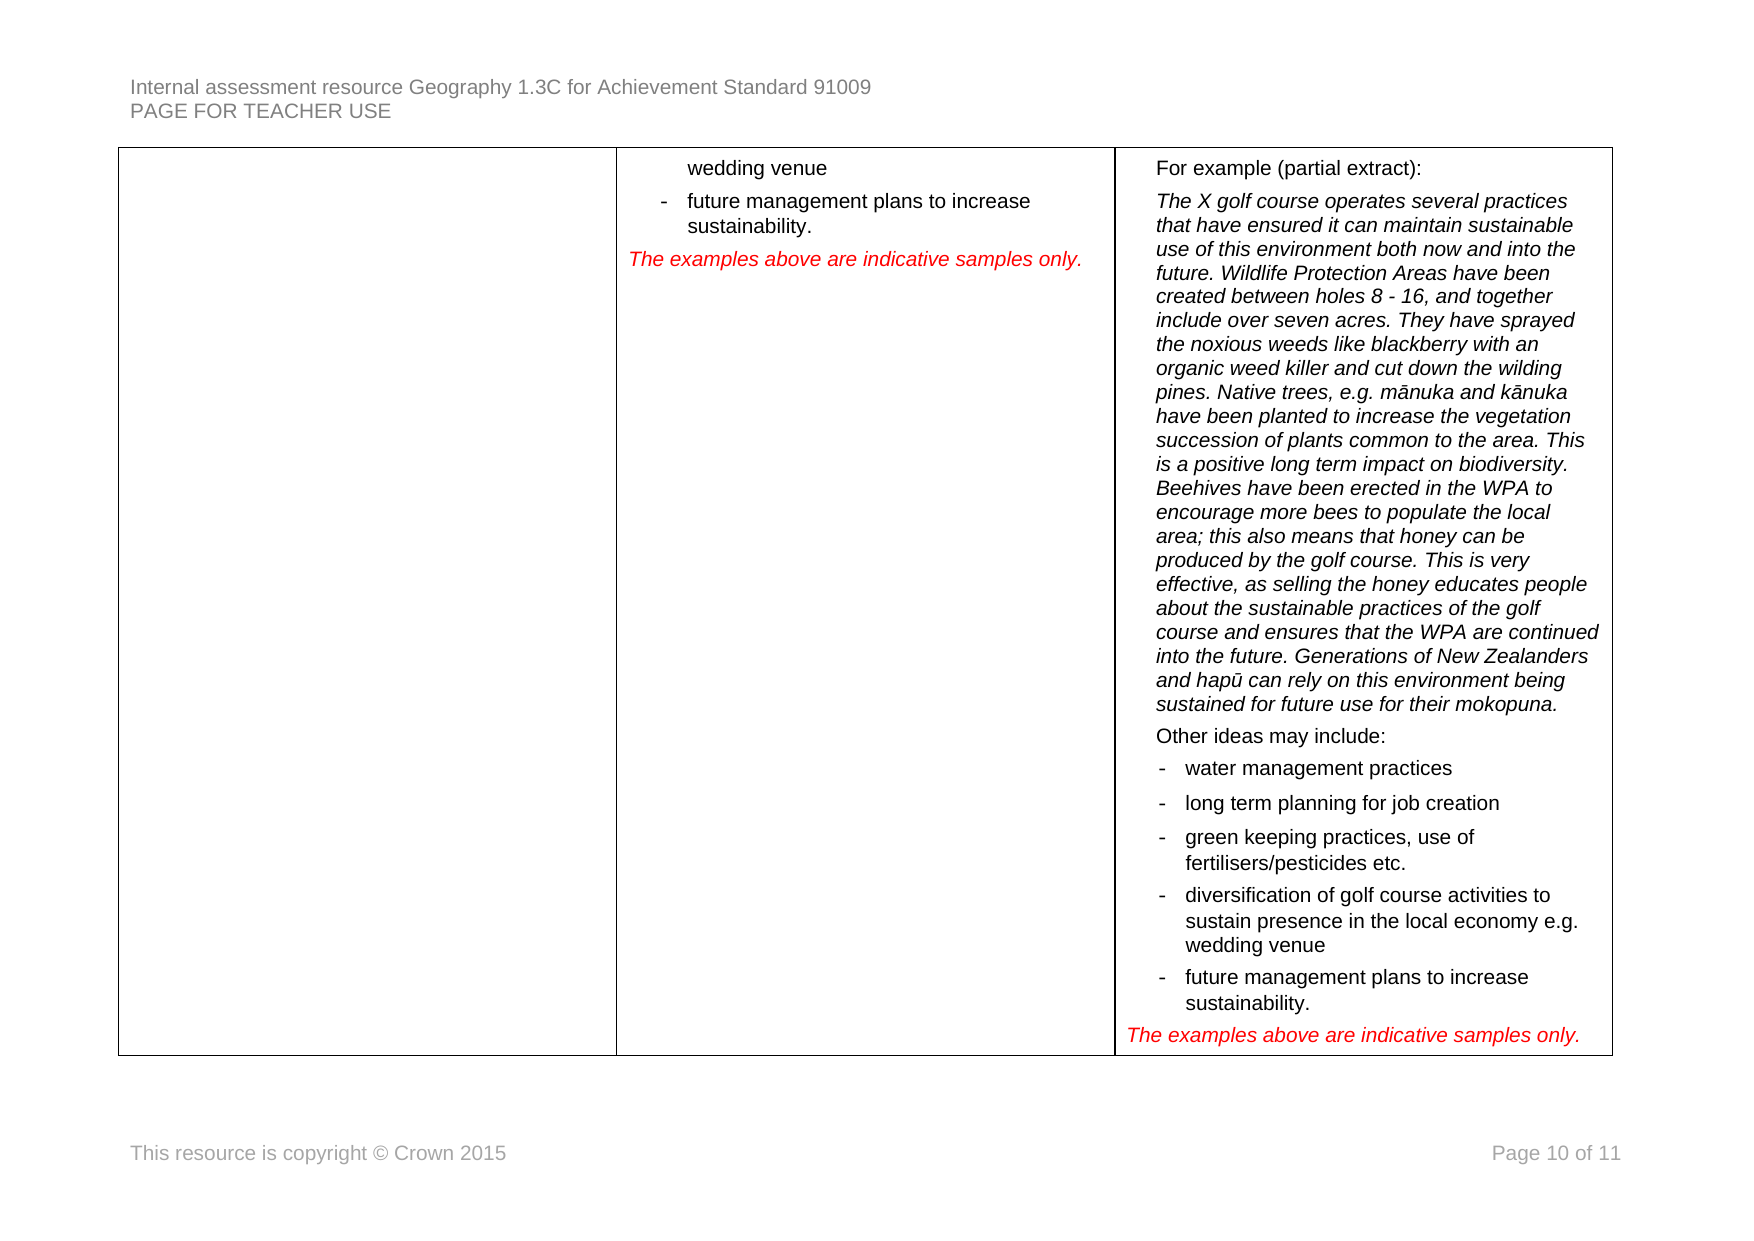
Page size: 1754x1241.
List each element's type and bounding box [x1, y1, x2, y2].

table_cell [617, 148, 1114, 1055]
table_cell [1116, 148, 1612, 1055]
table_cell [119, 148, 616, 1055]
